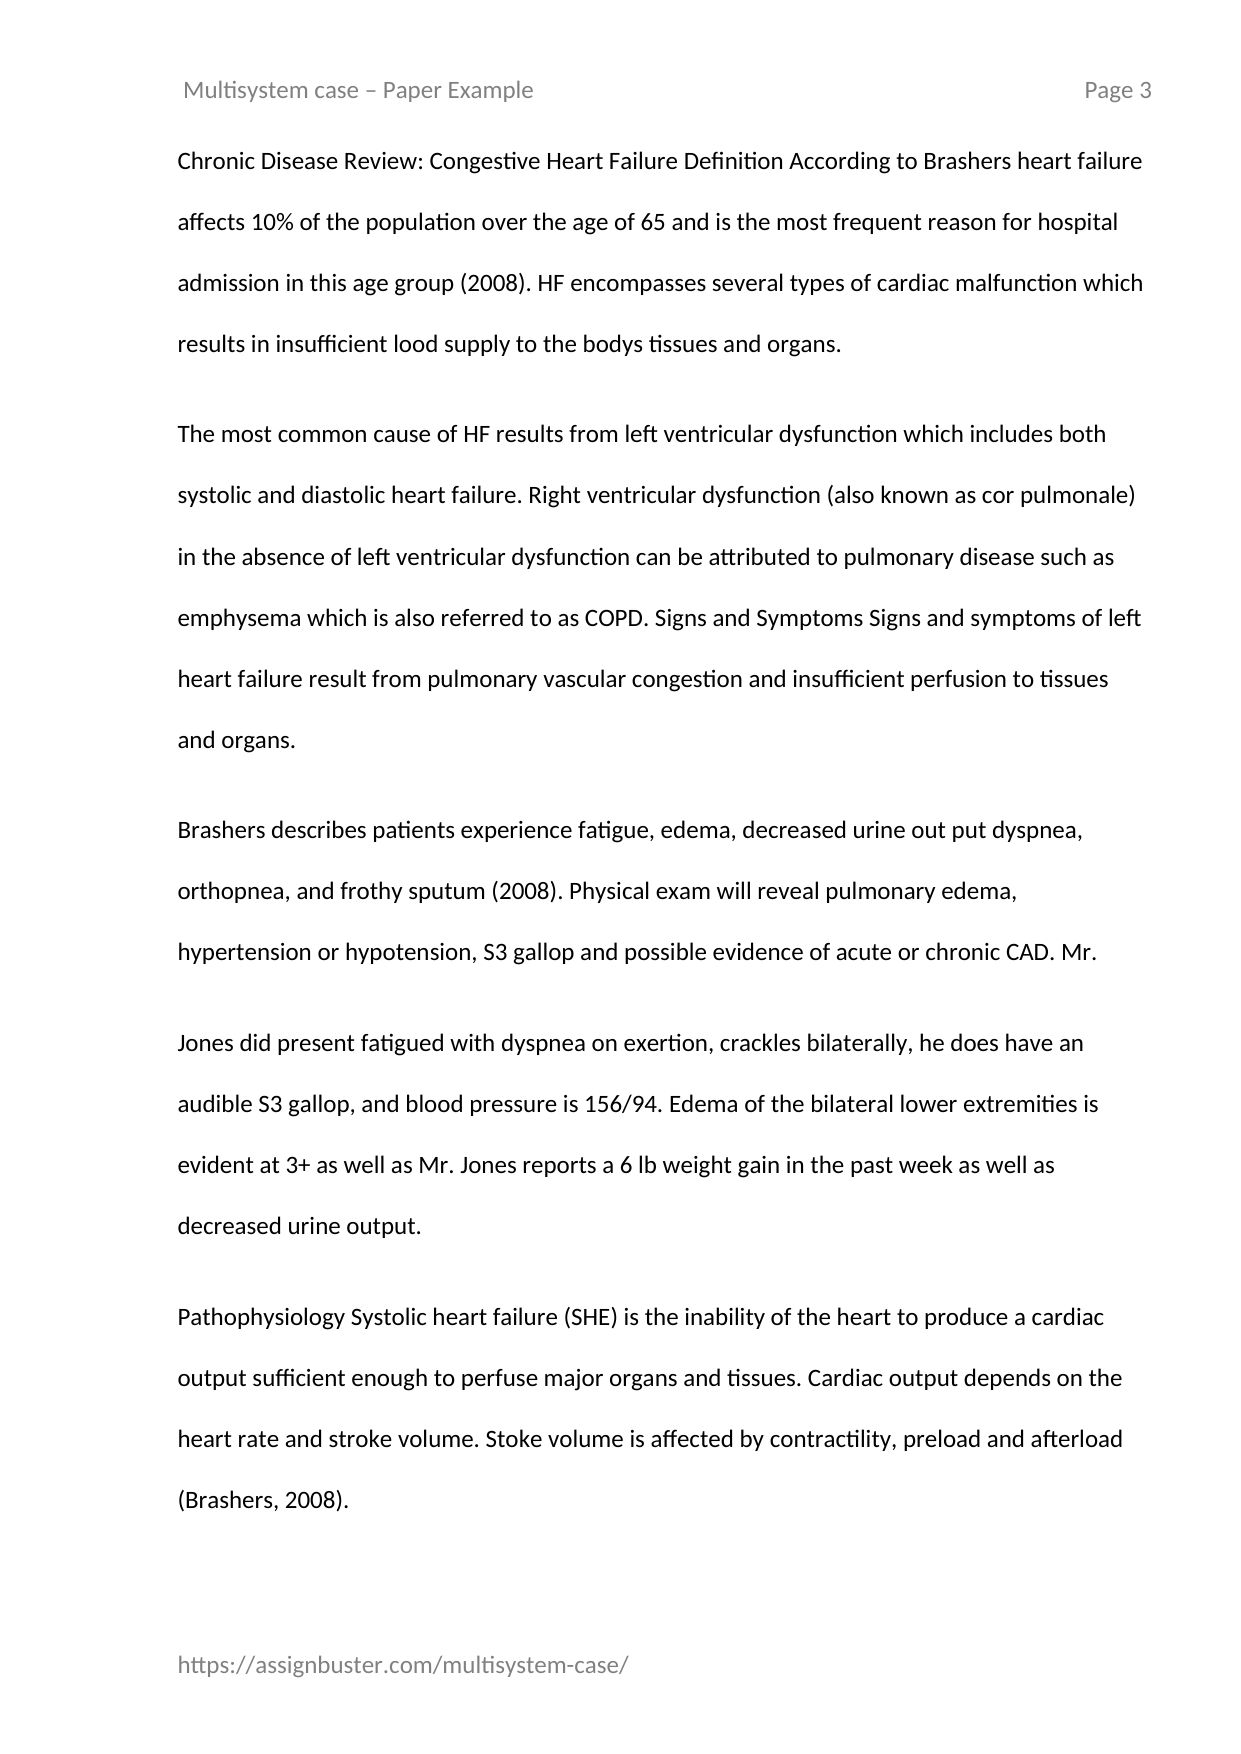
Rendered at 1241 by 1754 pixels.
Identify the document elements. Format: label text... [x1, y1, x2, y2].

text Jones did present fatigued with dyspnea on exertion, crackles bilaterally, he does have an audible S3 gallop, and blood pressure is 156/94. Edema of the bilateral lower extremities is evident at 3+ as well as Mr. Jones reports a 6 lb weight gain in the past week as well as decreased urine output. [177, 1027, 1152, 1241]
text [177, 145, 1152, 359]
text The most common cause of HF results from left ventricular dysfunction which includes both systolic and diastolic heart failure. Right ventricular dysfunction (also known as cor pulmonale) in the absence of left ventricular dysfunction can be attributed to pulmonary disease such as emphysema which is also referred to as COPD. Signs and Symptoms Signs and symptoms of left heart failure result from pulmonary vascular congestion and insufficient perfusion to tissues and organs. [177, 419, 1152, 754]
text Brashers describes patients experience fatigue, edema, decreased urine out put dyspnea, orthopnea, and frothy sputum (2008). Physical exam will reveal pulmonary edema, hypertension or hypotension, S3 gallop and possible evidence of acute or chronic CAD. Mr. [177, 814, 1152, 967]
text Pathophysiology Systolic heart failure (SHE) is the inability of the heart to produce a cardiac output sufficient enough to perfuse major organs and tissues. Cardiac output depends on the heart rate and stroke volume. Stoke volume is affected by contractility, preload and afterload (Brashers, 2008). [177, 1301, 1152, 1514]
